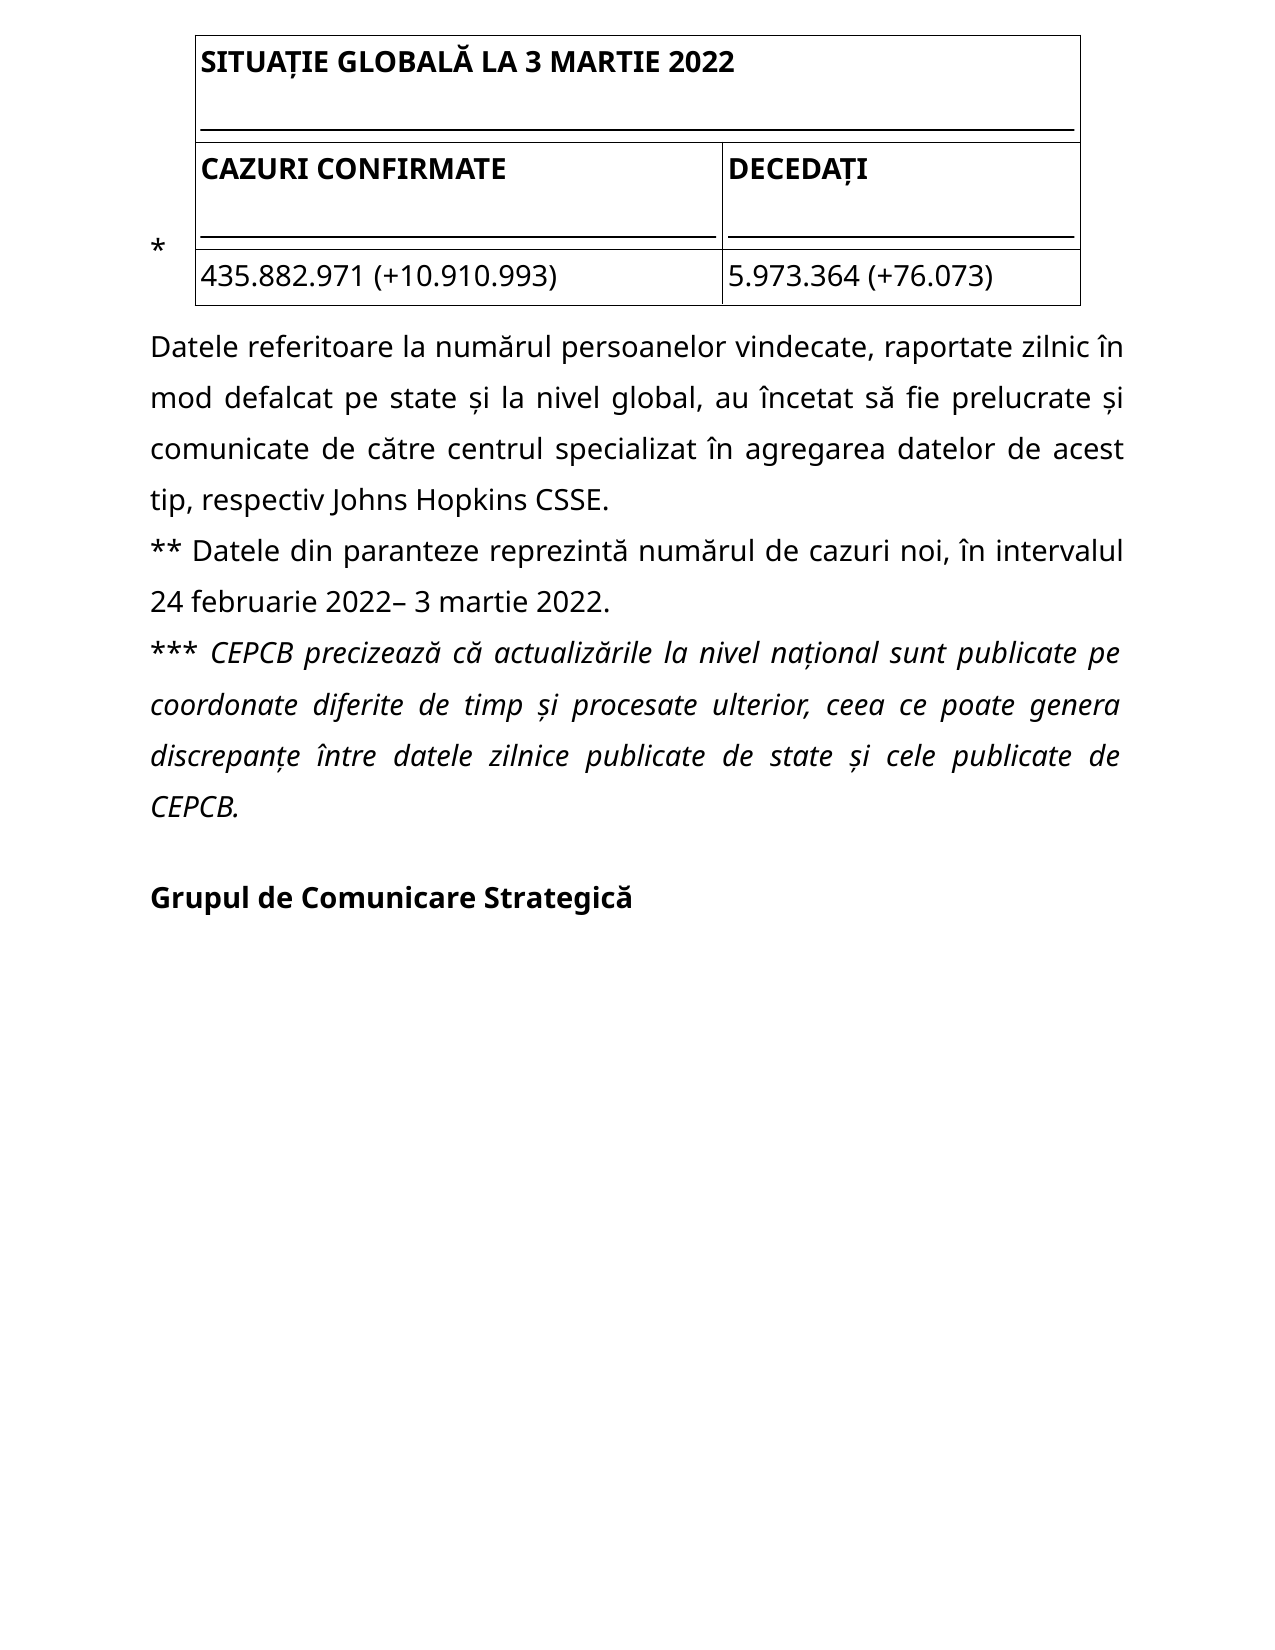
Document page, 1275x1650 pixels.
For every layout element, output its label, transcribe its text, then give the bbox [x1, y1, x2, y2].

text Grupul de Comunicare Strategică [150, 877, 1125, 917]
text *** CEPCB precizează că actualizările la nivel național sunt publicate pe coordonate diferite de timp și procesate ulterior, ceea ce poate genera discrepanțe între datele zilnice publicate de state și cele publicate de CEPCB. [150, 633, 1125, 837]
table_cell 5.973.364 (+76.073) [723, 250, 1080, 304]
text ** Datele din paranteze reprezintă numărul de cazuri noi, în intervalul 24 februarie 2022– 3 martie 2022. [150, 530, 1125, 633]
table_header SITUAȚIE GLOBALĂ LA 3 MARTIE 2022 [196, 36, 1080, 142]
table_cell CAZURI CONFIRMATE [196, 143, 722, 248]
text * Datele referitoare la numărul persoanelor vindecate, raportate zilnic în mod defalcat pe state și la nivel global, au încetat să fie prelucrate și comunicate de către centrul specializat în agregarea datelor de acest tip, respectiv Johns Hopkins CSSE. [150, 229, 1125, 530]
table_cell 435.882.971 (+10.910.993) [196, 250, 722, 304]
table_cell DECEDAȚI [723, 143, 1080, 248]
